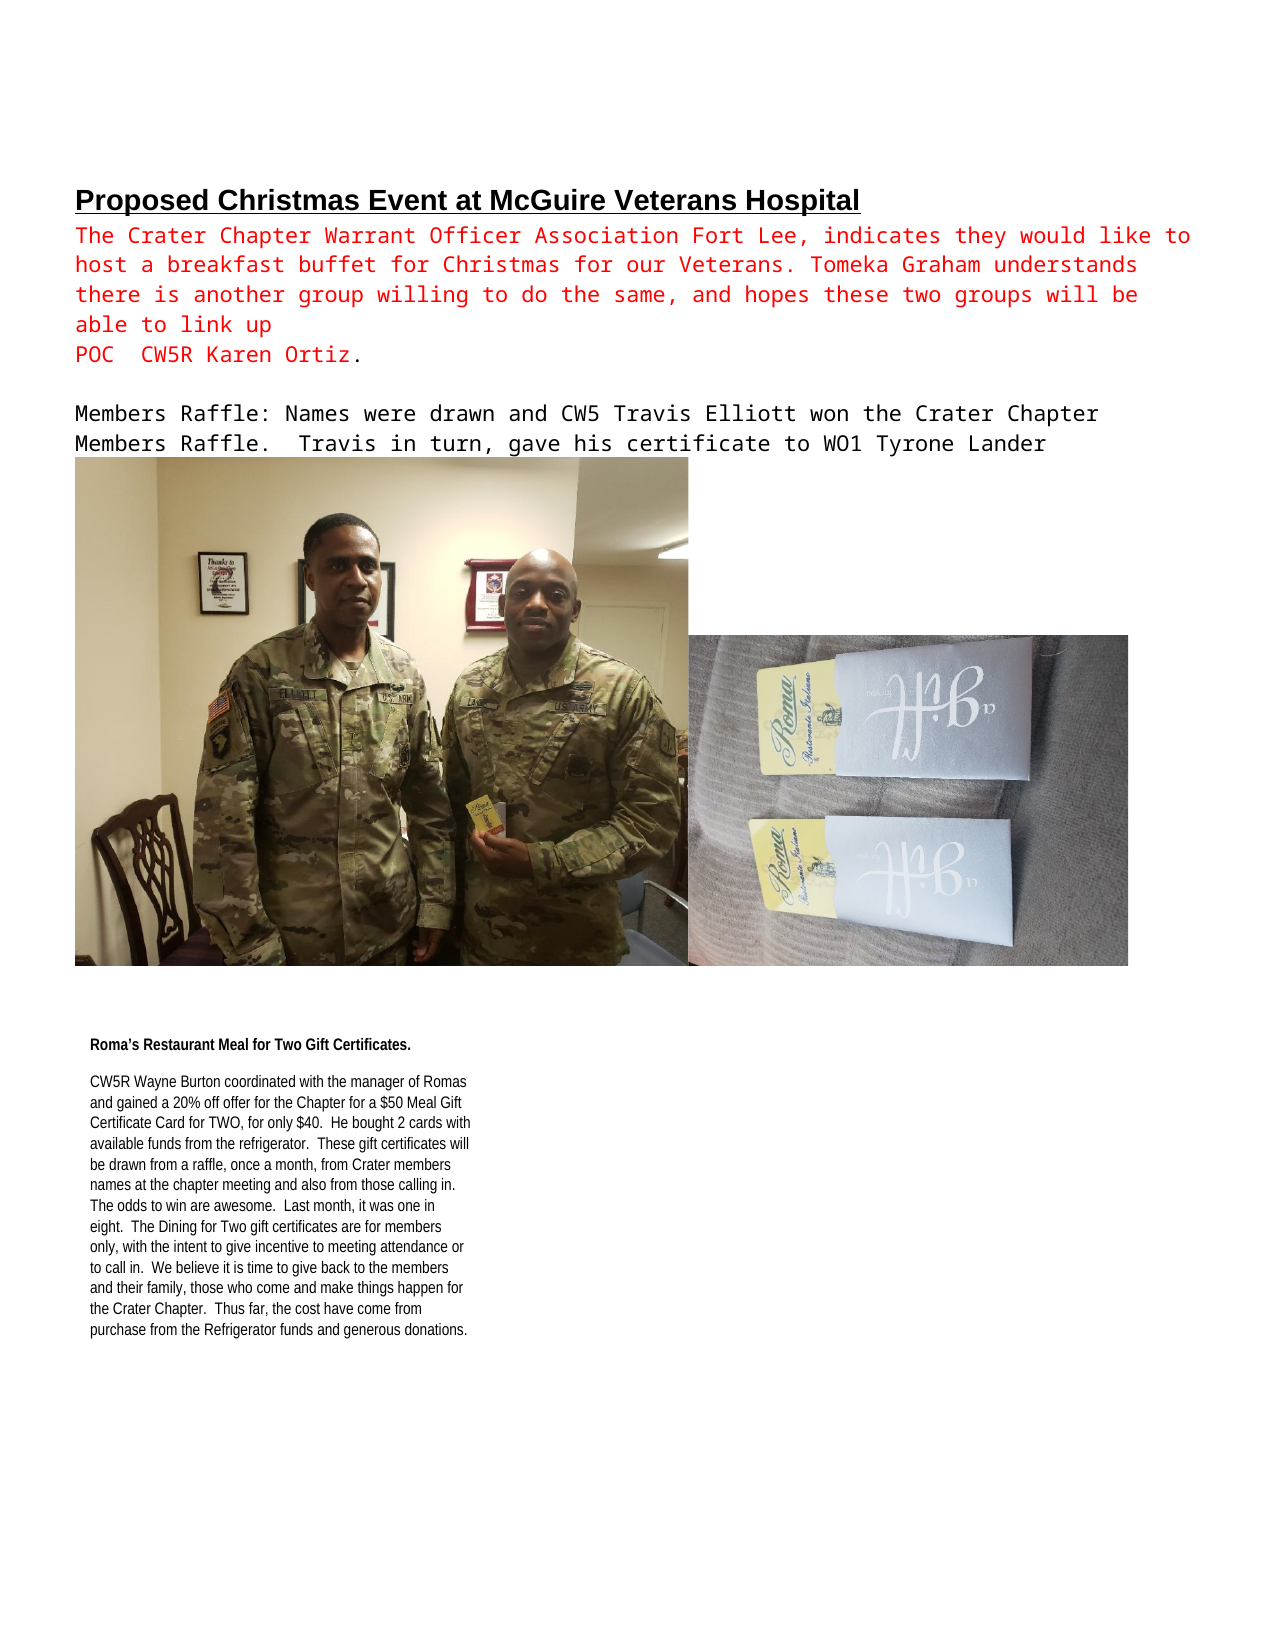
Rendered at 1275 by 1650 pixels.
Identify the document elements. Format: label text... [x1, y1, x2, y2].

text Proposed Christmas Event at McGuire Veterans Hospital [75, 183, 1200, 217]
text POC CW5R Karen Ortiz. [75, 339, 1200, 368]
text The Crater Chapter Warrant Officer Association Fort Lee, indicates they would like to host a breakfast buffet for Christmas for our Veterans. Tomeka Graham understands there is another group willing to do the same, and hopes these two groups will be able to link up [75, 219, 1200, 339]
picture [75, 457, 1129, 966]
text Members Raffle: Names were drawn and CW5 Travis Elliott won the Crater Chapter Members Raffle. Travis in turn, gave his certificate to WO1 Tyrone Lander [75, 398, 1200, 458]
